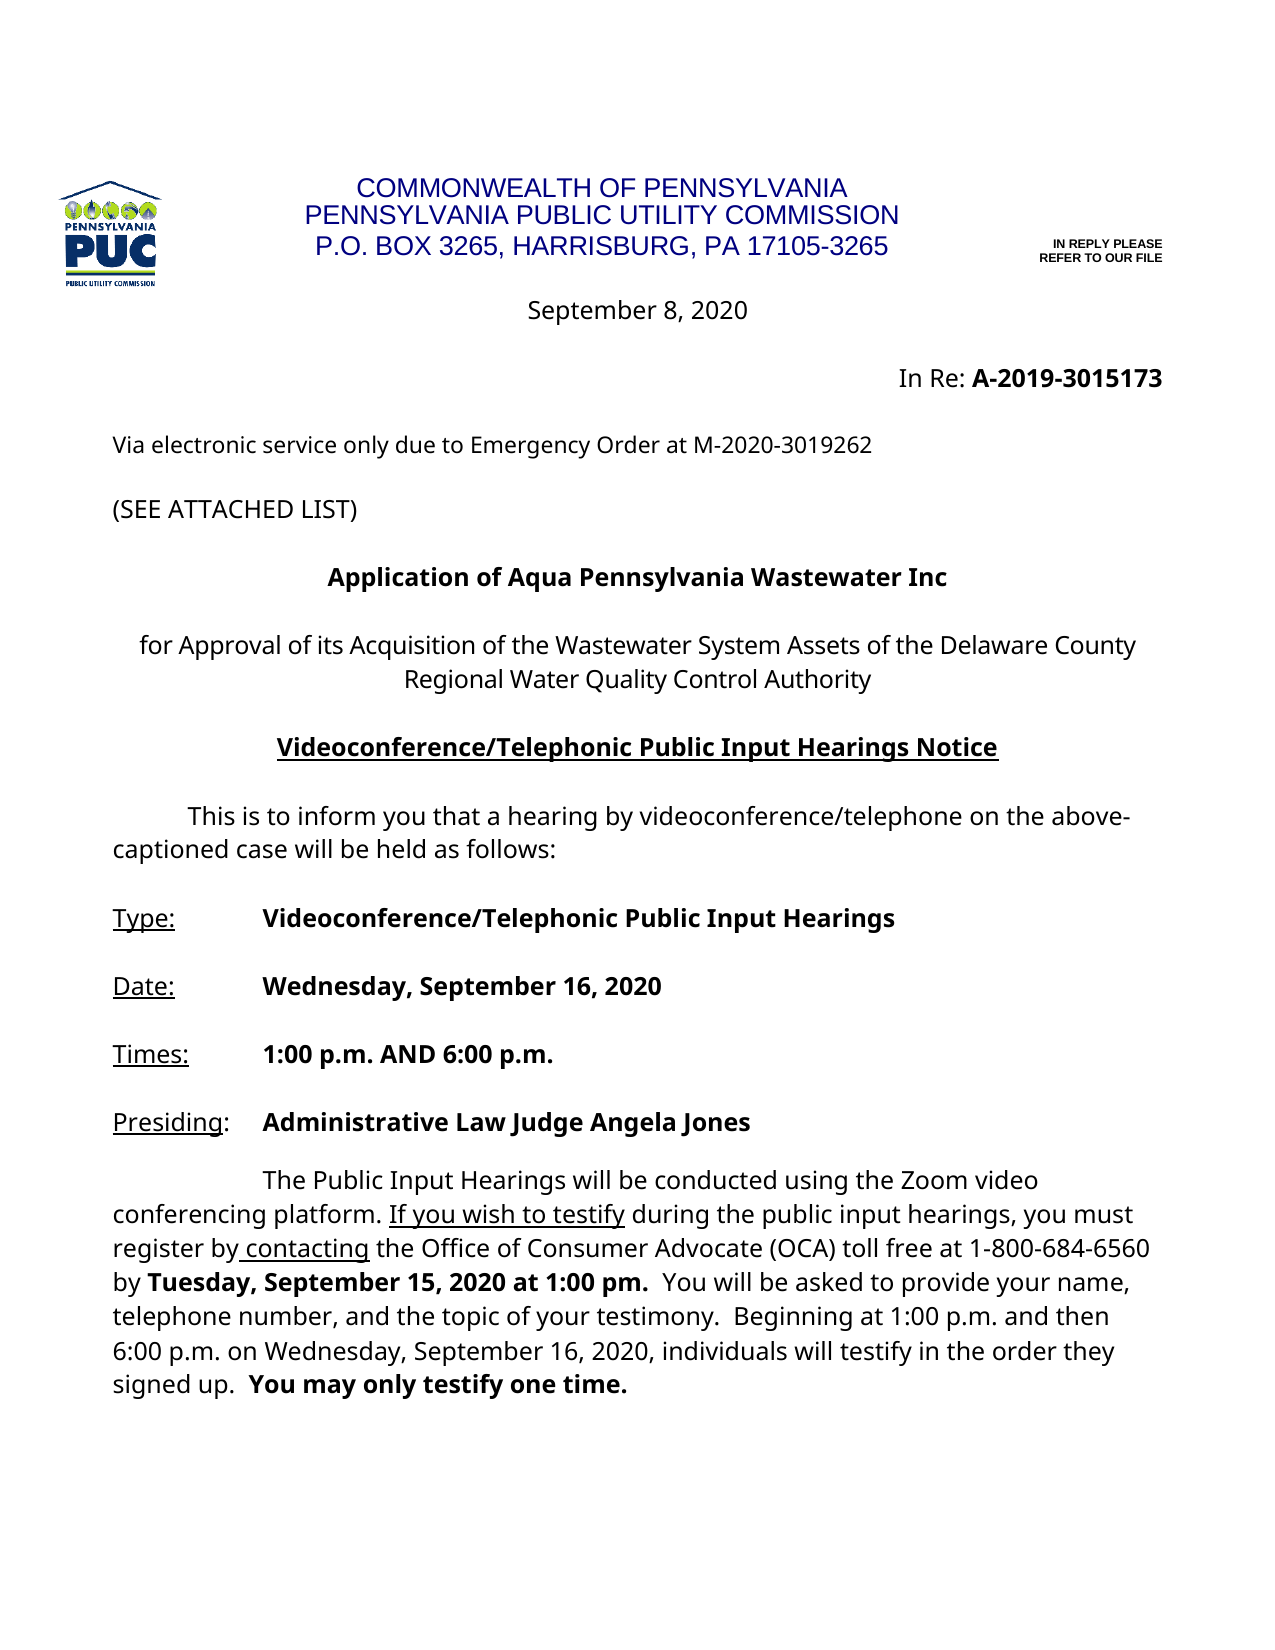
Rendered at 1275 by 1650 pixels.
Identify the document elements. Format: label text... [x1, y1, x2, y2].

table_header IN REPLY PLEASE REFER TO OUR FILE [1023, 150, 1174, 293]
text Videoconference/Telephonic Public Input Hearings Notice [112, 730, 1162, 764]
text September 8, 2020 [112, 293, 1162, 327]
table_header [39, 150, 181, 293]
text This is to inform you that a hearing by videoconference/telephone on the above-captioned case will be held as follows: [112, 798, 1162, 866]
text Presiding: Administrative Law Judge Angela Jones [112, 1105, 1162, 1139]
text In Re: A-2019-3015173 [112, 361, 1162, 395]
text (SEE ATTACHED LIST) [112, 492, 1162, 526]
text Date: Wednesday, September 16, 2020 [112, 968, 1162, 1002]
text The Public Input Hearings will be conducted using the Zoom video conferencing platform. If you wish to testify during the public input hearings, you must register by contacting the Office of Consumer Advocate (OCA) toll free at 1-800-684-6560 by Tuesday, September 15, 2020 at 1:00 pm. You will be asked to provide your name, telephone number, and the topic of your testimony. Beginning at 1:00 p.m. and then 6:00 p.m. on Wednesday, September 16, 2020, individuals will testify in the order they signed up. You may only testify one time. [112, 1163, 1162, 1401]
picture [50, 174, 170, 293]
text for Approval of its Acquisition of the Wastewater System Assets of the Delaware County Regional Water Quality Control Authority [112, 628, 1162, 696]
table_header PUBLIC UTILITY COMMISSION P.O. [181, 150, 1022, 293]
text Type: Videoconference/Telephonic Public Input Hearings [112, 900, 1162, 934]
text Via electronic service only due to Emergency Order at M-2020-3019262 [112, 429, 1162, 460]
text Times: 1:00 p.m. AND 6:00 p.m. [112, 1037, 1162, 1071]
text Application of Aqua Pennsylvania Wastewater Inc [112, 560, 1162, 594]
